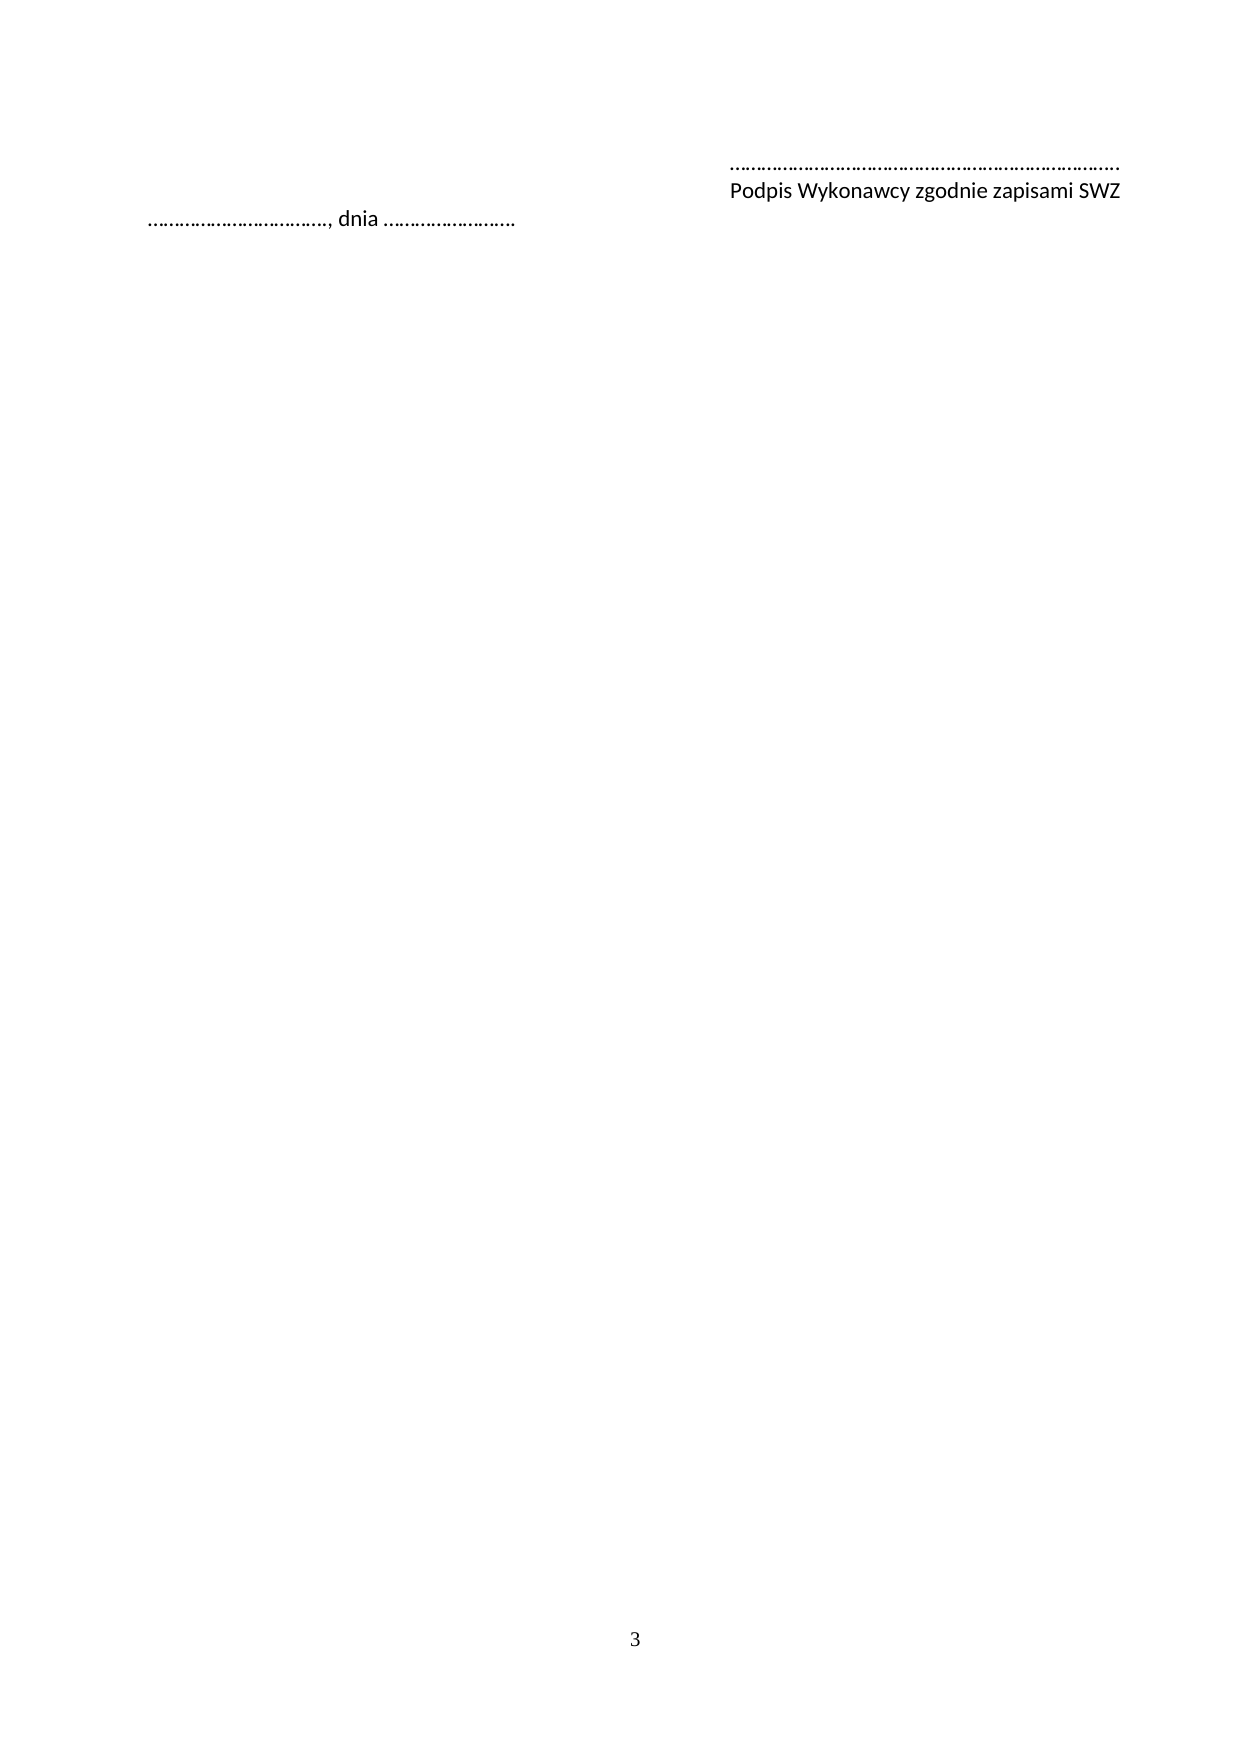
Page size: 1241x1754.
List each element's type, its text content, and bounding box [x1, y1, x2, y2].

text ……………………………., dnia ……………………. [148, 204, 1122, 232]
text Podpis Wykonawcy zgodnie zapisami SWZ [148, 176, 1122, 204]
text ……………………………………………………………….. [148, 148, 1122, 176]
